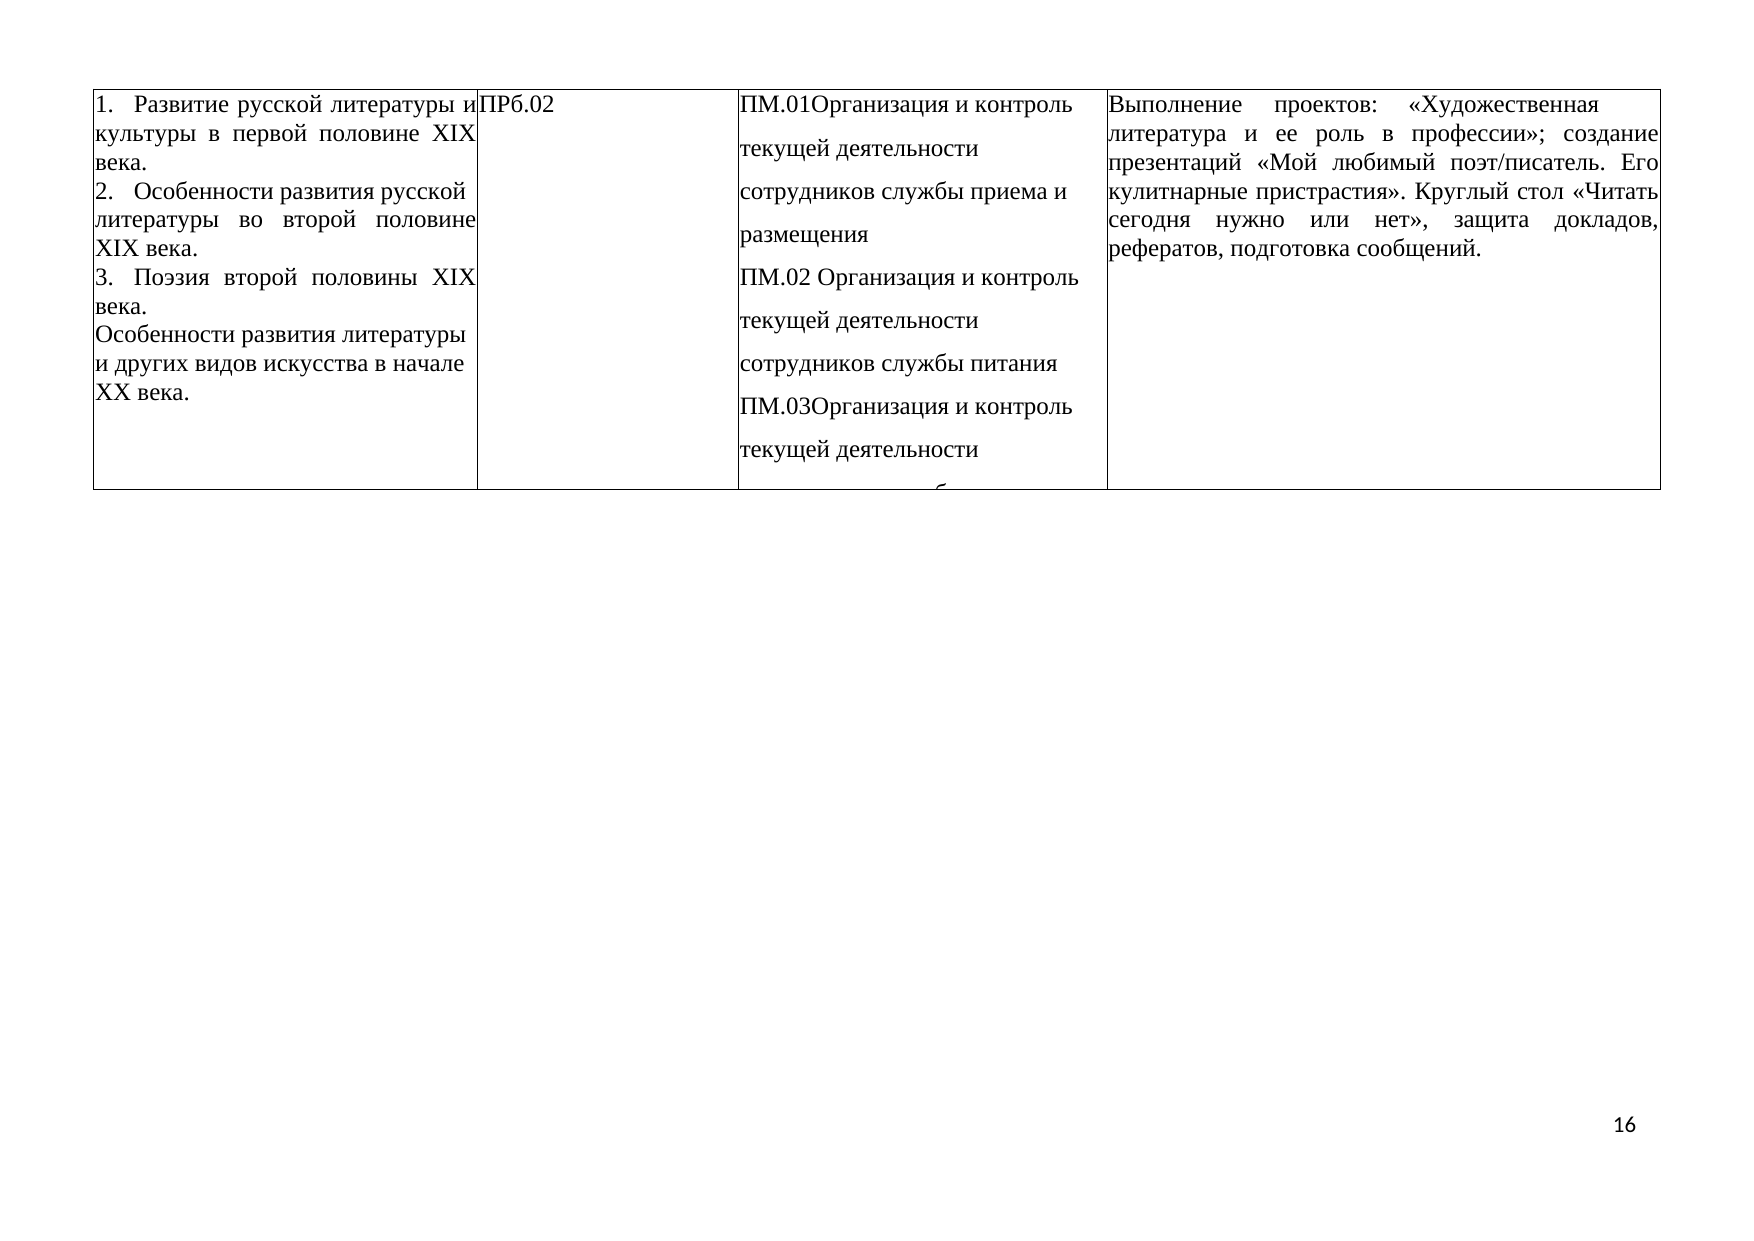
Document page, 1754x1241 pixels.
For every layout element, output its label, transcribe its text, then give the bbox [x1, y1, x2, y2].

table_cell Развитие русской литературы и культуры в первой половине XIX века. Особенности развития русской литературы во второй половине XIX века. Поэзия второй половины XIX века. Особенности развития литературы и других видов искусства в начале XX века. [94, 90, 477, 489]
table_cell ПРб.02 [478, 90, 738, 489]
table_cell Выполнение проектов: «Художественная литература и ее роль в профессии»; создание презентаций «Мой любимый поэт/писатель. Его кулитнарные пристрастия». Круглый стол «Читать сегодня нужно или нет», защита докладов, рефератов, подготовка сообщений. [1108, 90, 1660, 489]
table_cell ПМ.01Организация и контроль текущей деятельности сотрудников службы приема и размещения ПМ.02 Организация и контроль текущей деятельности сотрудников службы питания ПМ.03Организация и контроль текущей деятельности сотрудников службы обслуживания и эксплуатации номерного фонда подготовка к реализации пирожных и тортов разнообразного ассортимента [739, 90, 1107, 489]
